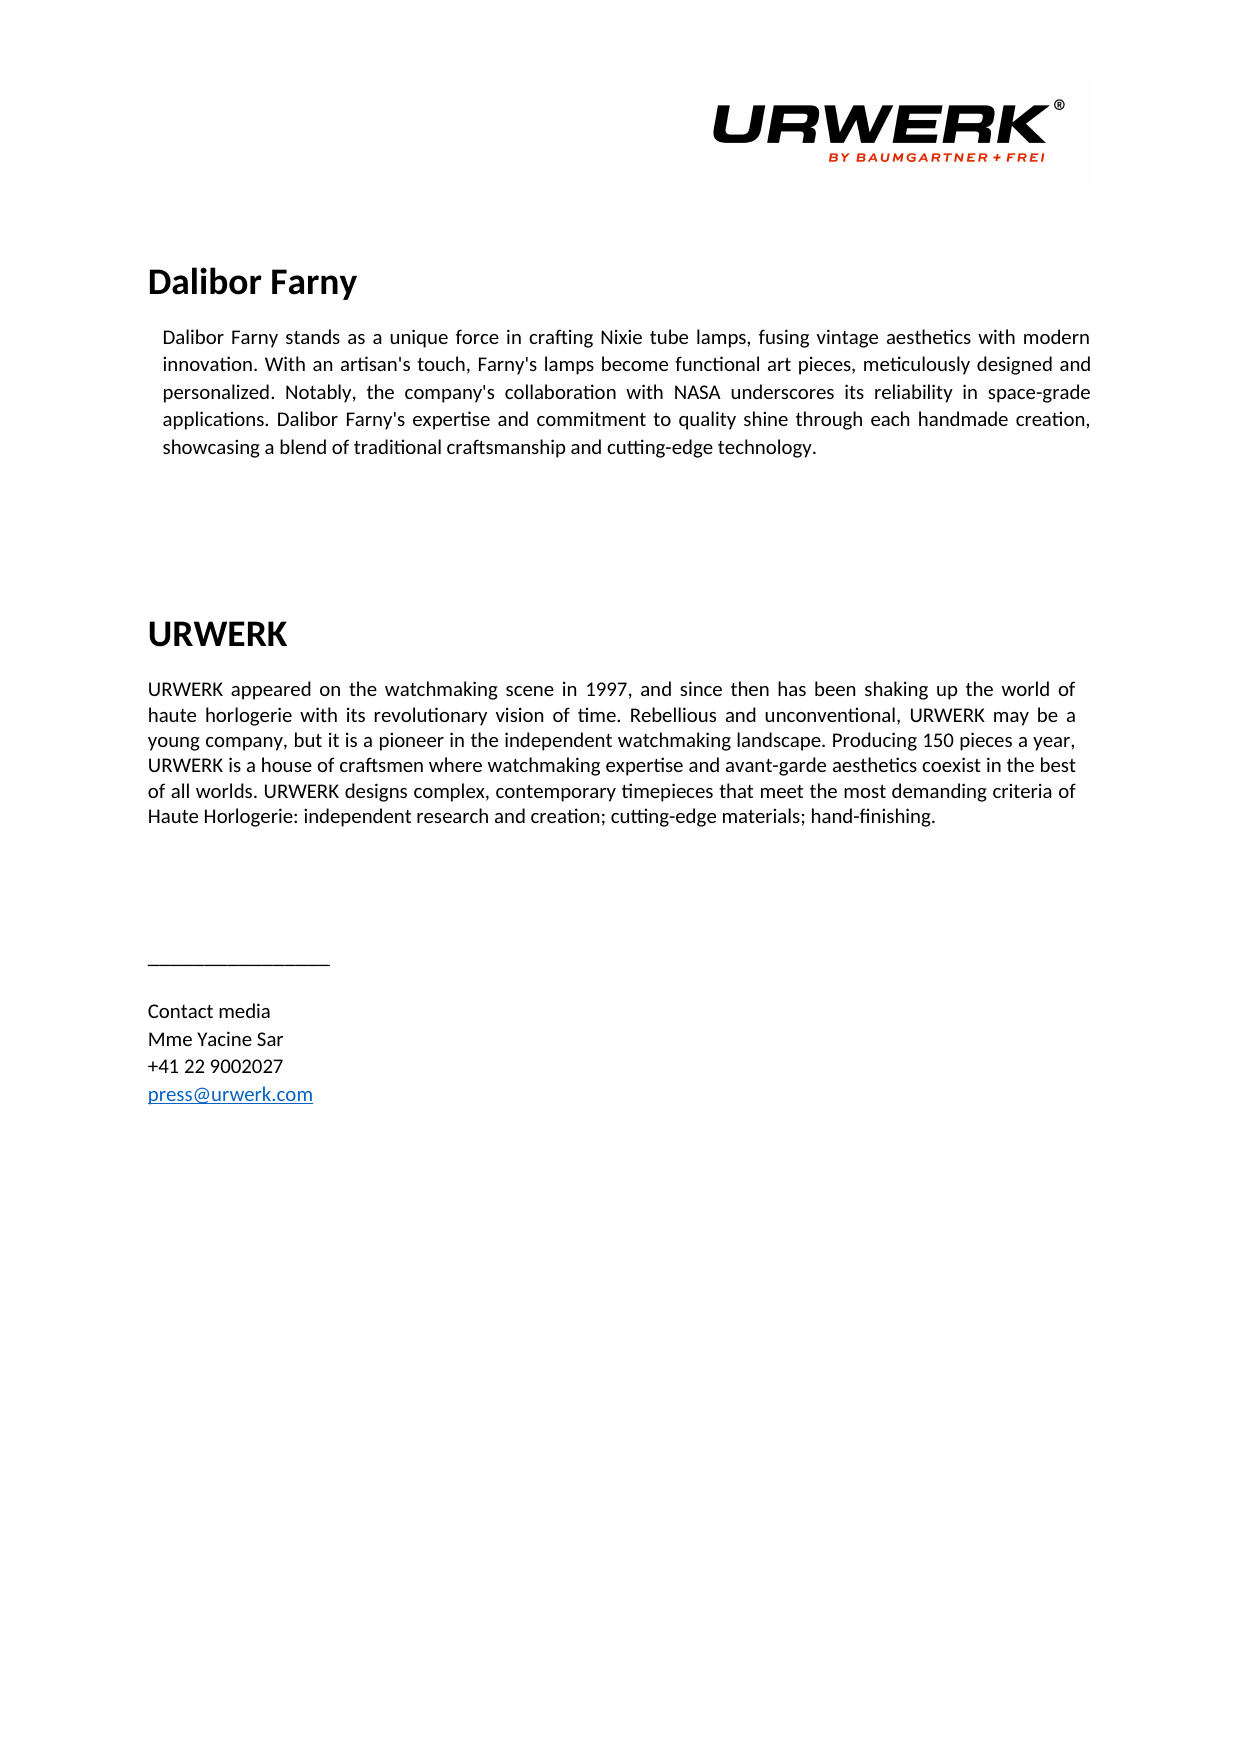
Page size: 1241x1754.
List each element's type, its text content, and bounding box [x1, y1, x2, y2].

text ________________ [148, 941, 1093, 969]
text URWERK [148, 610, 1093, 656]
text Dalibor Farny [148, 258, 1093, 304]
text Contact media [148, 998, 1093, 1024]
picture [679, 73, 1093, 186]
text URWERK appeared on the watchmaking scene in 1997, and since then has been shaking up the world of haute horlogerie with its revolutionary vision of time. Rebellious and unconventional, URWERK may be a young company, but it is a pioneer in the independent watchmaking landscape. Producing 150 pieces a year, URWERK is a house of craftsmen where watchmaking expertise and avant-garde aesthetics coexist in the best of all worlds. URWERK designs complex, contemporary timepieces that meet the most demanding criteria of Haute Horlogerie: independent research and creation; cutting-edge materials; hand-finishing. [148, 676, 1078, 829]
text Mme Yacine Sar [148, 1026, 1093, 1051]
text +41 22 9002027 [148, 1053, 1093, 1079]
text press@urwerk.com [148, 1081, 1093, 1106]
text Dalibor Farny stands as a unique force in crafting Nixie tube lamps, fusing vintage aesthetics with modern innovation. With an artisan's touch, Farny's lamps become functional art pieces, meticulously designed and personalized. Notably, the company's collaboration with NASA underscores its reliability in space-grade applications. Dalibor Farny's expertise and commitment to quality shine through each handmade creation, showcasing a blend of traditional craftsmanship and cutting-edge technology. [162, 324, 1093, 459]
